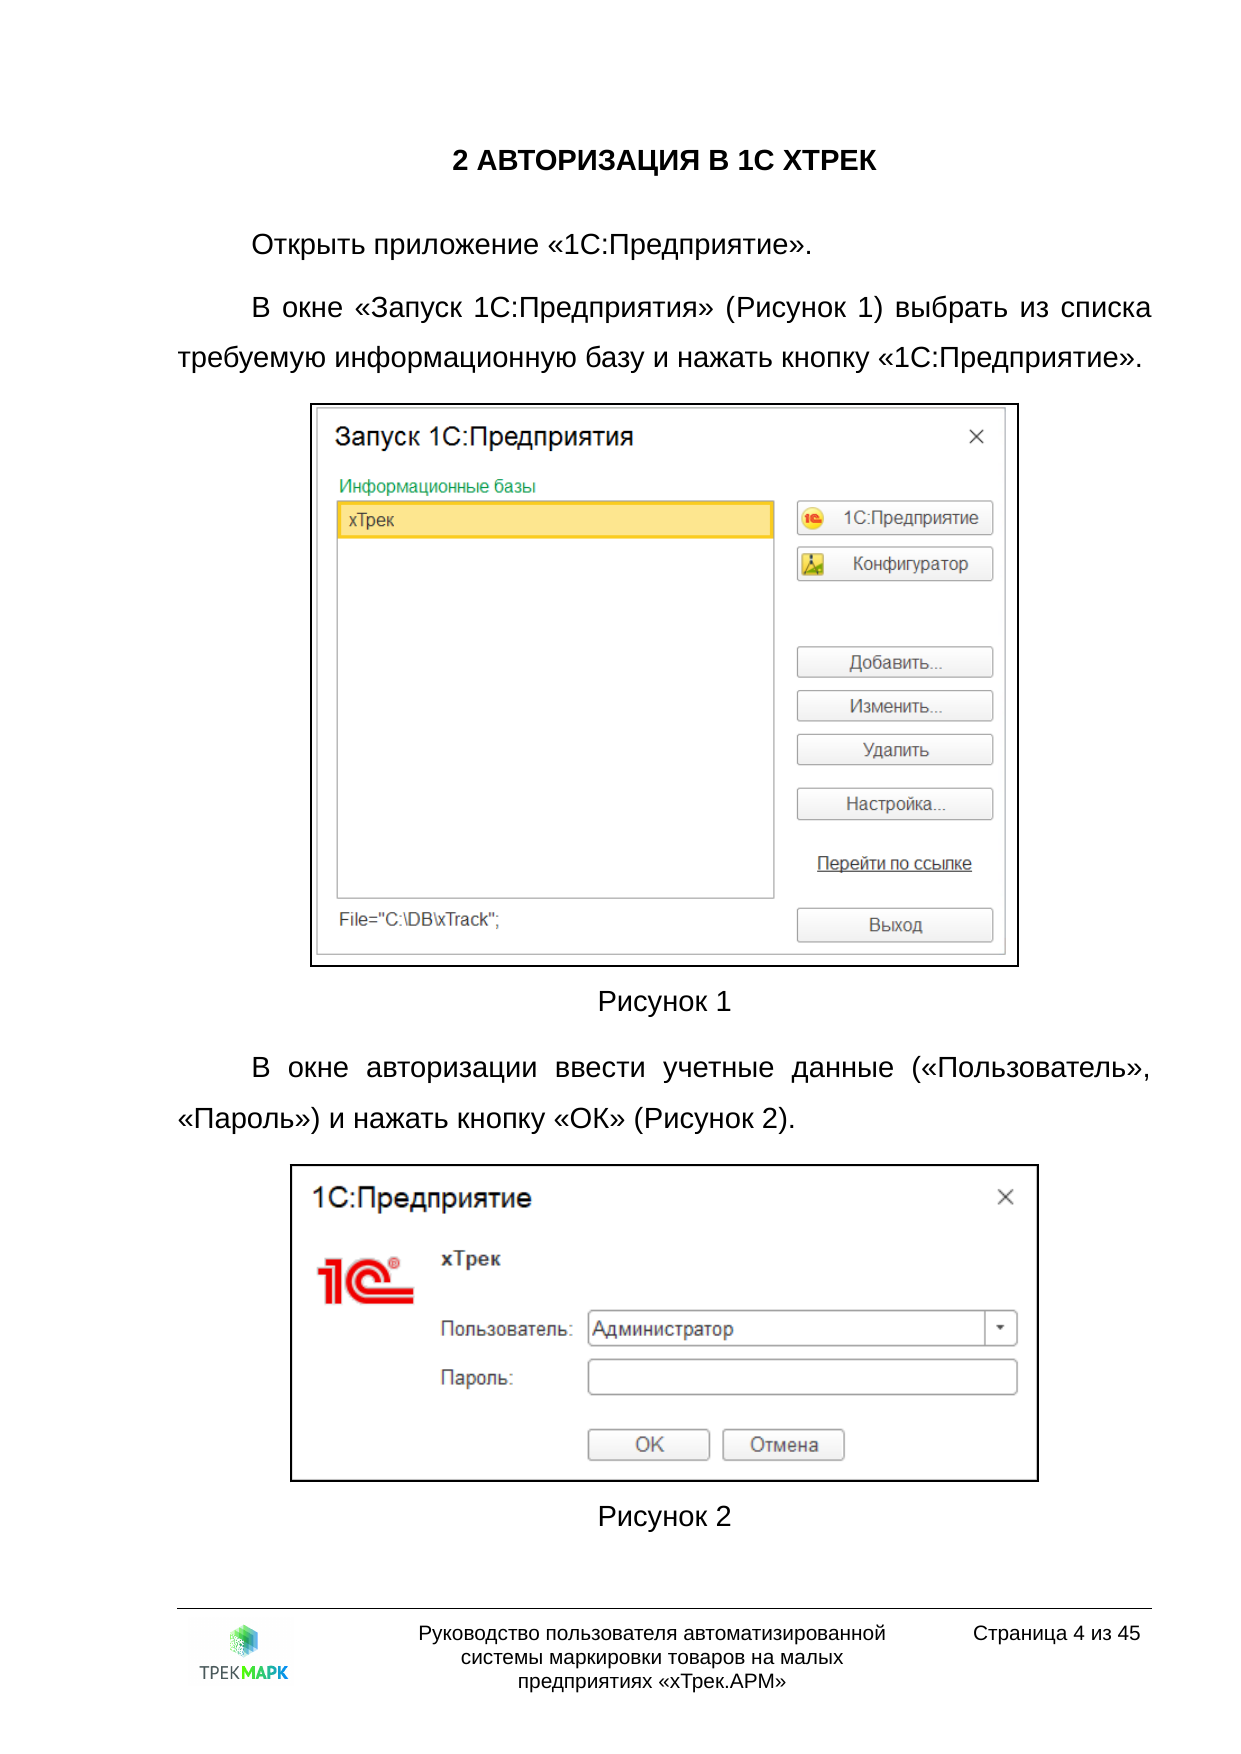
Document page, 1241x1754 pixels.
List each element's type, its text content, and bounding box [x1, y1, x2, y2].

text Открыть приложение «1С:Предприятие». [177, 227, 1152, 260]
picture [292, 1166, 1037, 1480]
picture [187, 1617, 294, 1686]
text В окне авторизации ввести учетные данные («Пользователь», «Пароль») и нажать кнопку «ОК» (Рисунок 2). [177, 1051, 1152, 1134]
text В окне «Запуск 1С:Предприятия» (Рисунок 1) выбрать из списка требуемую информационную базу и нажать кнопку «1С:Предприятие». [177, 289, 1152, 373]
subtitle Авторизация в 1С хТрек [177, 143, 1152, 177]
text Рисунок 1 [177, 984, 1152, 1017]
picture [312, 405, 1017, 965]
text Рисунок 2 [177, 1499, 1152, 1533]
